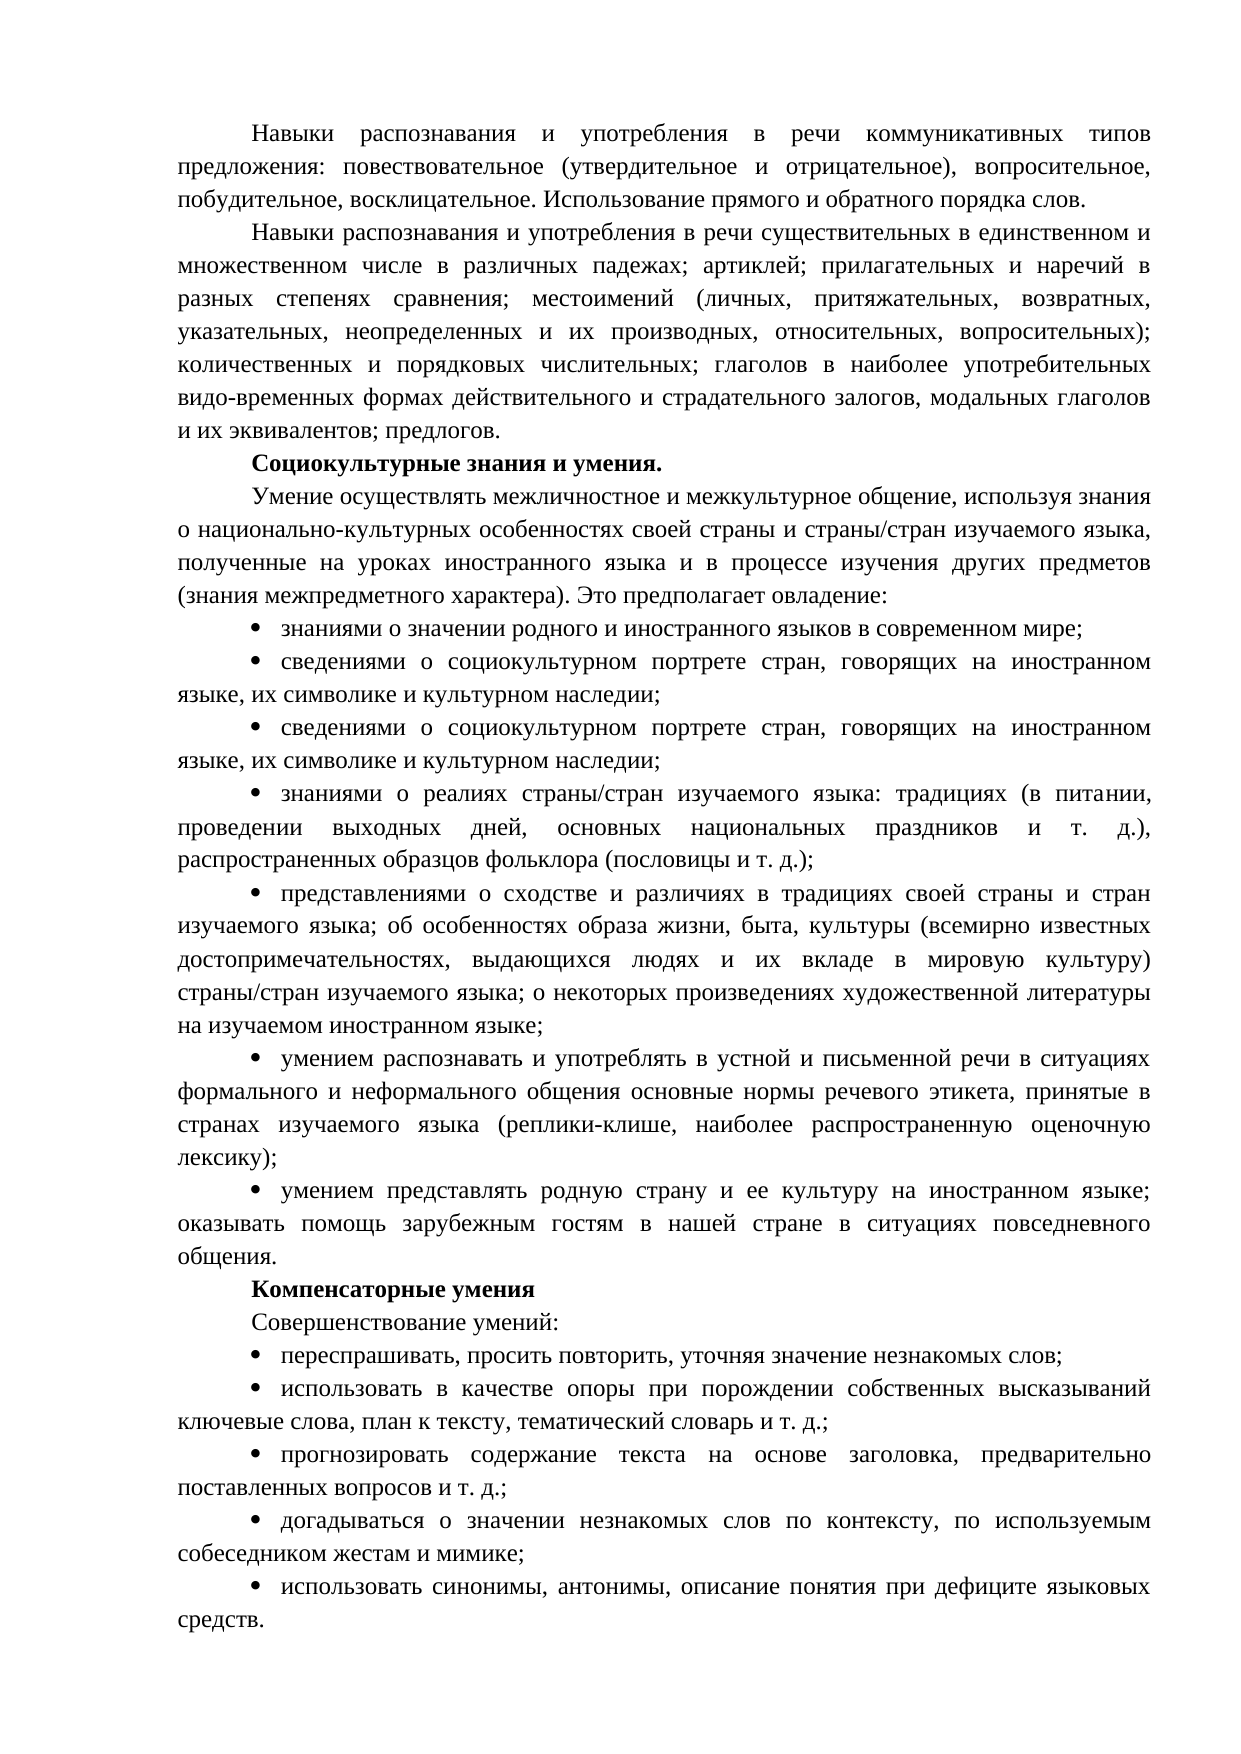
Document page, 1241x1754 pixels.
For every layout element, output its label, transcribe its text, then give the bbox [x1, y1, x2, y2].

text Навыки распознавания и употребления в речи существительных в единственном и множественном числе в различных падежах; артиклей; прилагательных и наречий в разных степенях сравнения; местоимений (личных, притяжательных, возвратных, указательных, неопределенных и их производных, относительных, вопросительных); количественных и порядковых числительных; глаголов в наиболее употребительных видо-временных формах действительного и страдательного залогов, модальных глаголов и их эквивалентов; предлогов. [177, 217, 1152, 444]
text Совершенствование умений: [177, 1307, 1152, 1336]
list использовать в качестве опоры при порождении собственных высказываний ключевые слова, план к тексту, тематический словарь и т. д.; [177, 1373, 1152, 1435]
text Компенсаторные умения [177, 1274, 1152, 1303]
text Навыки распознавания и употребления в речи коммуникативных типов предложения: повествовательное (утвердительное и отрицательное), вопросительное, побудительное, восклицательное. Использование прямого и обратного порядка слов. [177, 118, 1152, 213]
list представлениями о сходстве и различиях в традициях своей страны и стран изучаемого языка; об особенностях образа жизни, быта, культуры (всемирно известных достопримечательностях, выдающихся людях и их вкладе в мировую культуру) страны/стран изучаемого языка; о некоторых произведениях художественной литературы на изучаемом иностранном языке; [177, 878, 1152, 1038]
list умением распознавать и употреблять в устной и письменной речи в ситуациях формального и неформального общения основные нормы речевого этикета, принятые в странах изучаемого языка (реплики-клише, наиболее распространенную оценочную лексику); [177, 1043, 1152, 1171]
list использовать синонимы, антонимы, описание понятия при дефиците языковых средств. [177, 1571, 1152, 1633]
list умением представлять родную страну и ее культуру на иностранном языке; оказывать помощь зарубежным гостям в нашей стране в ситуациях повседневного общения. [177, 1175, 1152, 1269]
list сведениями о социокультурном портрете стран, говорящих на иностранном языке, их символике и культурном наследии; [177, 712, 1152, 774]
list знаниями о значении родного и иностранного языков в современном мире; [177, 613, 1152, 642]
text Умение осуществлять межличностное и межкультурное общение, используя знания о национально-культурных особенностях своей страны и страны/стран изучаемого языка, полученные на уроках иностранного языка и в процессе изучения других предметов (знания межпредметного характера). Это предполагает овладение: [177, 481, 1152, 609]
list знаниями о реалиях страны/стран изучаемого языка: традициях (в питании, проведении выходных дней, основных национальных праздников и т. д.), распространенных образцов фольклора (пословицы и т. д.); [177, 778, 1152, 873]
list догадываться о значении незнакомых слов по контексту, по используемым собеседником жестам и мимике; [177, 1505, 1152, 1567]
list переспрашивать, просить повторить, уточняя значение незнакомых слов; [177, 1340, 1152, 1369]
text Социокультурные знания и умения. [177, 448, 1152, 477]
list сведениями о социокультурном портрете стран, говорящих на иностранном языке, их символике и культурном наследии; [177, 646, 1152, 708]
list прогнозировать содержание текста на основе заголовка, предварительно поставленных вопросов и т. д.; [177, 1439, 1152, 1501]
